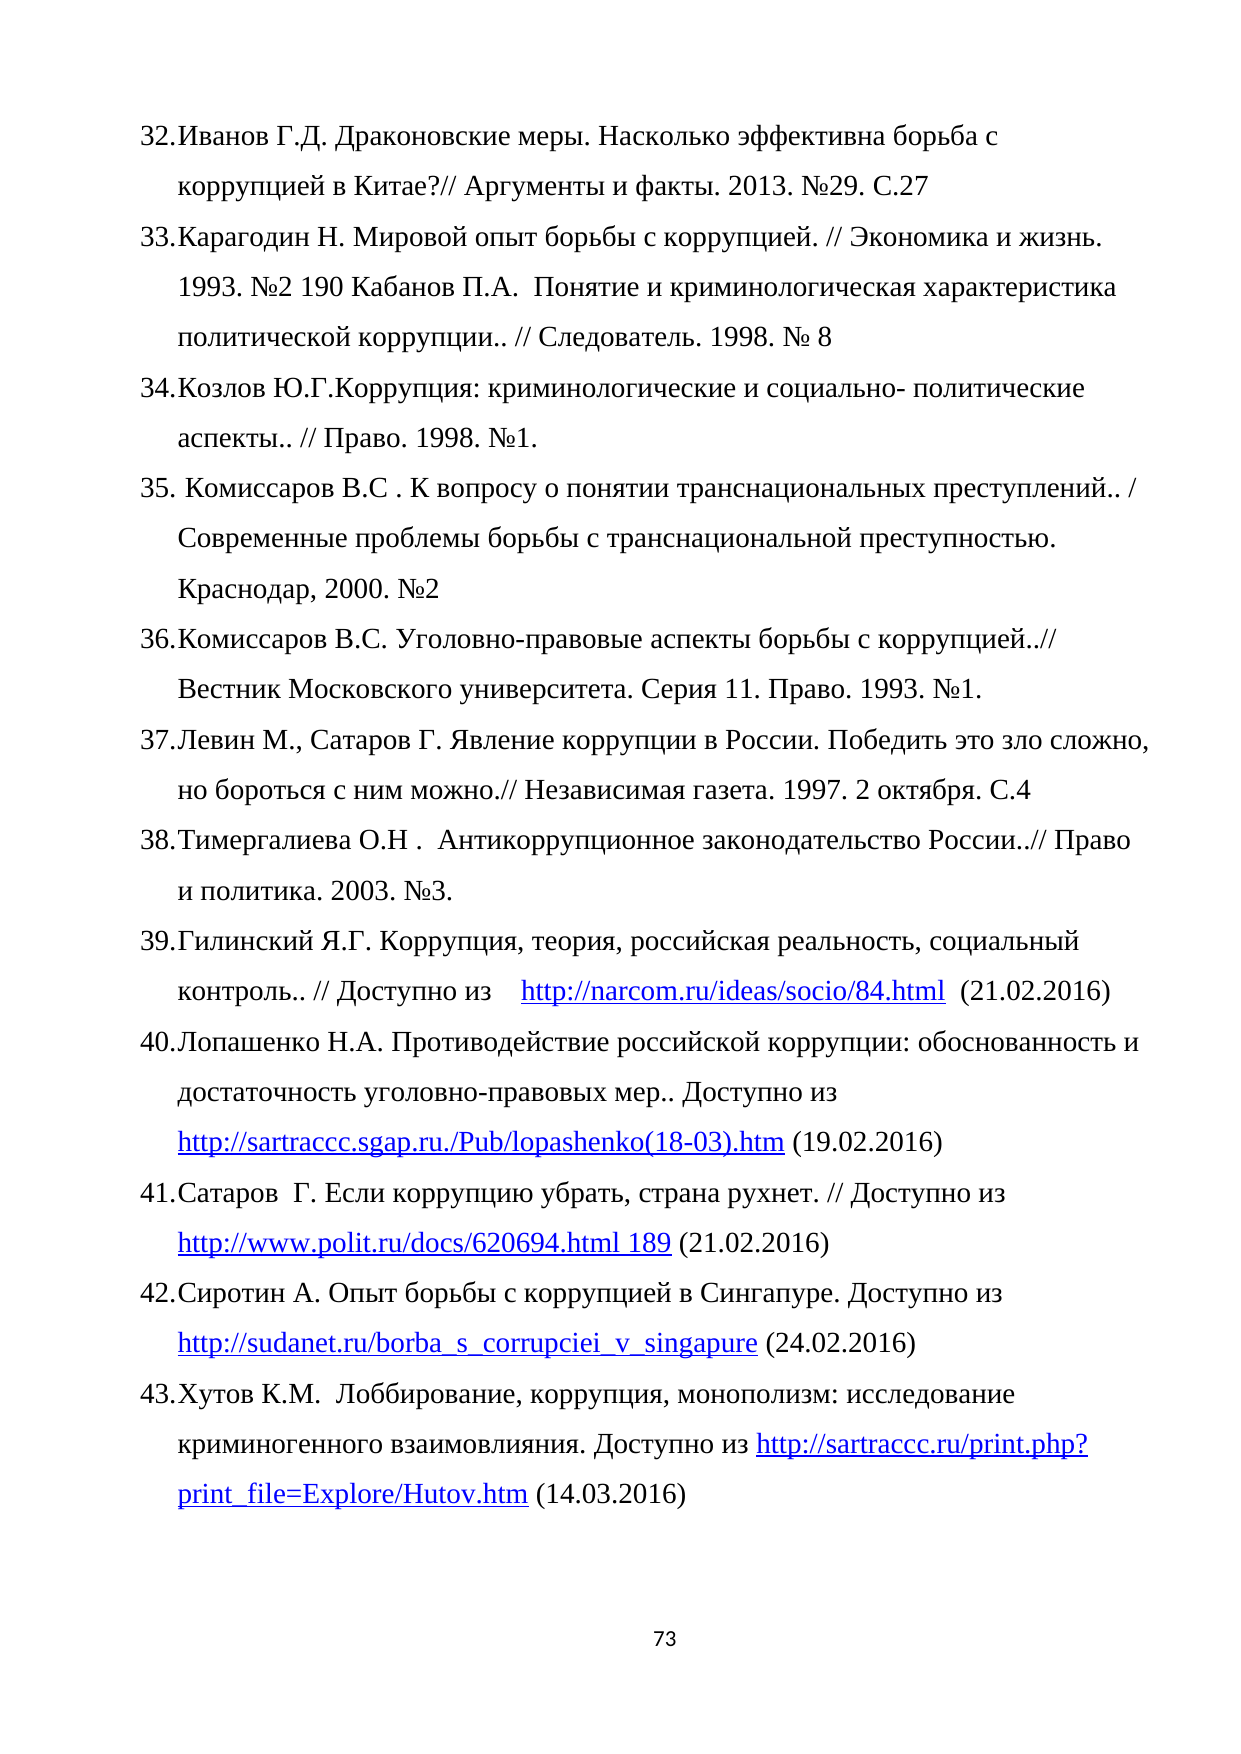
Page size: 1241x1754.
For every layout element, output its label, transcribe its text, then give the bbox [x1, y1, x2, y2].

list Гилинский Я.Г. Коррупция, теория, российская реальность, социальный контроль.. // Доступно из http://narcom.ru/ideas/socio/84.html (21.02.2016) [140, 923, 1152, 1007]
list Тимергалиева О.Н . Антикоррупционное законодательство России..// Право и политика. 2003. №3. [140, 822, 1152, 906]
list Комиссаров В.С. Уголовно-правовые аспекты борьбы с коррупцией..// Вестник Московского университета. Серия 11. Право. 1993. №1. [140, 621, 1152, 705]
list Комиссаров В.С . К вопросу о понятии транснациональных преступлений.. / Современные проблемы борьбы с транснациональной преступностью. Краснодар, 2000. №2 [140, 470, 1152, 604]
list Левин М., Сатаров Г. Явление коррупции в России. Победить это зло сложно, но бороться с ним можно.// Независимая газета. 1997. 2 октября. С.4 [140, 722, 1152, 806]
list Иванов Г.Д. Драконовские меры. Насколько эффективна борьба с коррупцией в Китае?// Аргументы и факты. 2013. №29. С.27 [140, 118, 1152, 202]
list Сатаров Г. Если коррупцию убрать, страна рухнет. // Доступно из http://www.polit.ru/docs/620694.html 189 (21.02.2016) [140, 1175, 1152, 1258]
list Хутов К.М. Лоббирование, коррупция, монополизм: исследование криминогенного взаимовлияния. Доступно из http://sartraccc.ru/print.php?print_file=Explore/Hutov.htm (14.03.2016) [140, 1376, 1152, 1510]
list Козлов Ю.Г.Коррупция: криминологические и социально- политические аспекты.. // Право. 1998. №1. [140, 370, 1152, 453]
list Сиротин А. Опыт борьбы с коррупцией в Сингапуре. Доступно из http://sudanet.ru/borba_s_corrupciei_v_singapure (24.02.2016) [140, 1275, 1152, 1359]
list Карагодин Н. Мировой опыт борьбы с коррупцией. // Экономика и жизнь. 1993. №2 190 Кабанов П.А. Понятие и криминологическая характеристика политической коррупции.. // Следователь. 1998. № 8 [140, 219, 1152, 353]
list Лопашенко Н.А. Противодействие российской коррупции: обоснованность и достаточность уголовно-правовых мер.. Доступно из http://sartraccc.sgap.ru./Pub/lopashenko(18-03).htm (19.02.2016) [140, 1024, 1152, 1158]
